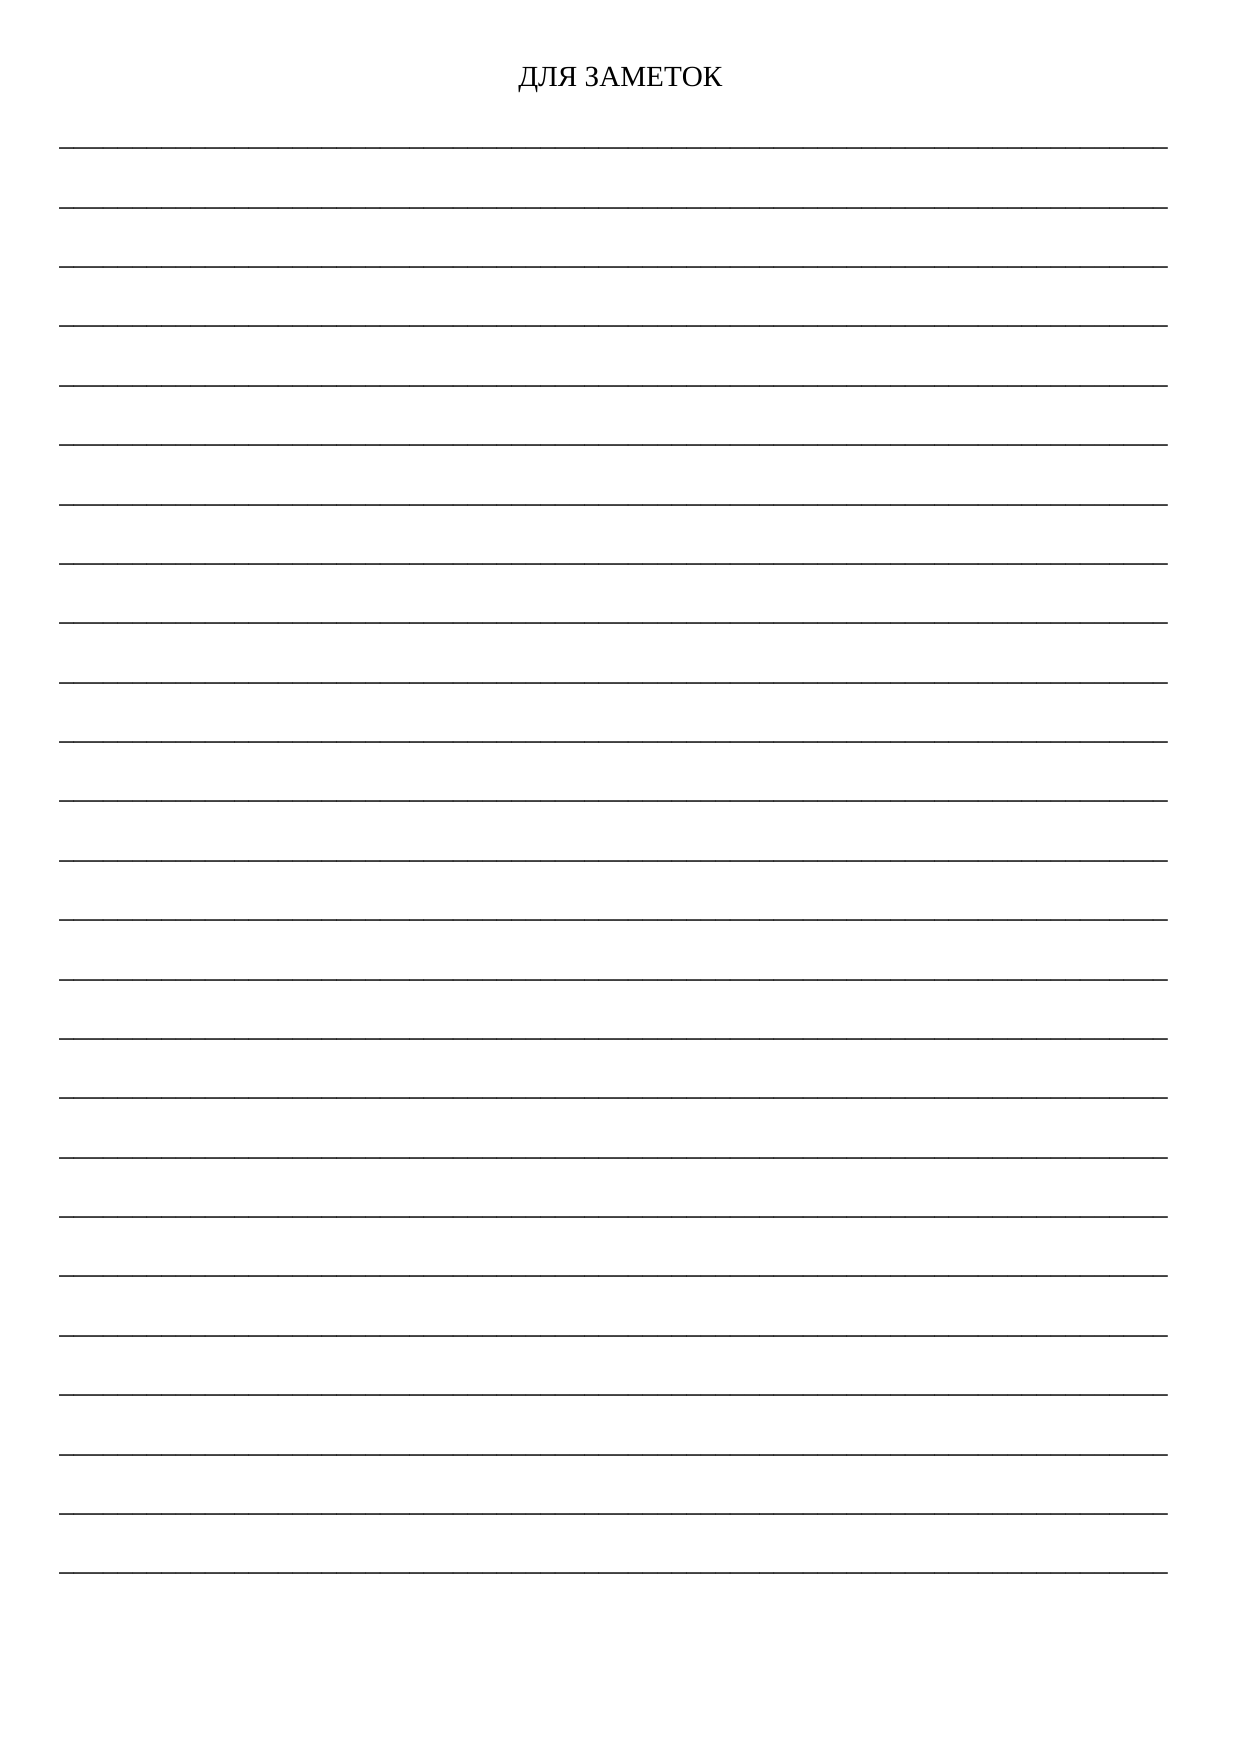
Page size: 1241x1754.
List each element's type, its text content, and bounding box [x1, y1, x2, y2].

text ____________________________________________________________________________ [59, 653, 1181, 686]
text ____________________________________________________________________________ [59, 1365, 1181, 1399]
text ____________________________________________________________________________ [59, 1187, 1181, 1221]
text ____________________________________________________________________________ [59, 356, 1181, 389]
text ____________________________________________________________________________ [59, 772, 1181, 805]
text ____________________________________________________________________________ [59, 1543, 1181, 1577]
text ____________________________________________________________________________ [59, 237, 1181, 271]
text ____________________________________________________________________________ [59, 1484, 1181, 1518]
text ____________________________________________________________________________ [59, 1247, 1181, 1280]
text ____________________________________________________________________________ [59, 950, 1181, 983]
text ____________________________________________________________________________ [59, 1128, 1181, 1161]
text ____________________________________________________________________________ [59, 118, 1181, 152]
text ДЛЯ ЗАМЕТОК [59, 59, 1181, 93]
text ____________________________________________________________________________ [59, 890, 1181, 924]
text ____________________________________________________________________________ [59, 297, 1181, 330]
text ____________________________________________________________________________ [59, 475, 1181, 508]
text ____________________________________________________________________________ [59, 534, 1181, 568]
text ____________________________________________________________________________ [59, 593, 1181, 627]
text ____________________________________________________________________________ [59, 1009, 1181, 1043]
text ____________________________________________________________________________ [59, 1425, 1181, 1458]
text ____________________________________________________________________________ [59, 1306, 1181, 1339]
text ____________________________________________________________________________ [59, 831, 1181, 864]
text ____________________________________________________________________________ [59, 1068, 1181, 1102]
text ____________________________________________________________________________ [59, 712, 1181, 746]
text ____________________________________________________________________________ [59, 415, 1181, 449]
text ____________________________________________________________________________ [59, 178, 1181, 211]
